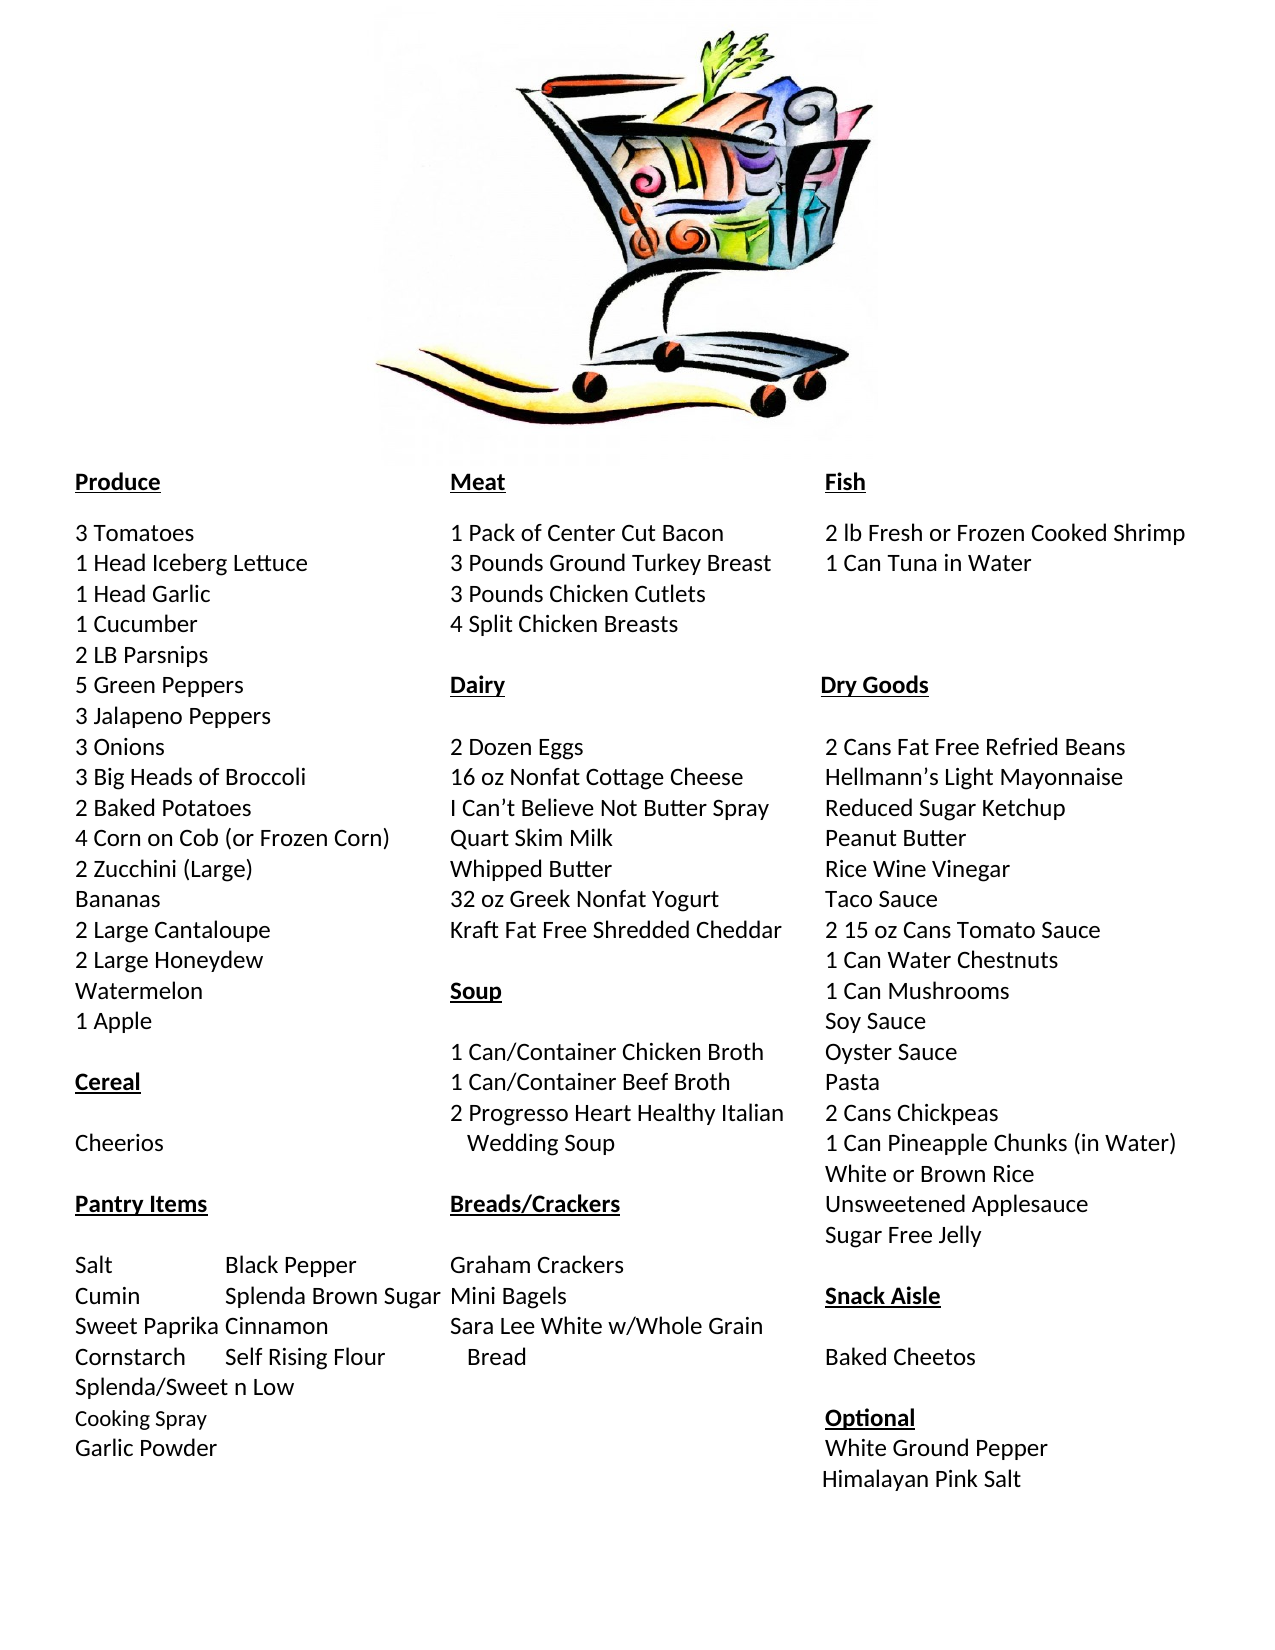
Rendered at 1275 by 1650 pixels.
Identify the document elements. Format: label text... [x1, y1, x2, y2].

text 2 Baked Potatoes I Can’t Believe Not Butter Spray Reduced Sugar Ketchup [75, 792, 1200, 822]
text 1 Head Garlic 3 Pounds Chicken Cutlets [75, 578, 1200, 608]
text Cumin Splenda Brown Sugar Mini Bagels Snack Aisle [75, 1280, 1200, 1311]
text Sweet Paprika Cinnamon Sara Lee White w/Whole Grain [75, 1311, 1200, 1341]
picture [367, 0, 878, 466]
text Watermelon Soup 1 Can Mushrooms [75, 975, 1200, 1005]
text 2 Progresso Heart Healthy Italian 2 Cans Chickpeas [75, 1097, 1200, 1127]
text Bananas 32 oz Greek Nonfat Yogurt Taco Sauce [75, 883, 1200, 914]
text 1 Head Iceberg Lettuce 3 Pounds Ground Turkey Breast 1 Can Tuna in Water [75, 547, 1200, 578]
text Pantry Items Breads/Crackers Unsweetened Applesauce [75, 1188, 1200, 1219]
text 2 Large Cantaloupe Kraft Fat Free Shredded Cheddar 2 15 oz Cans Tomato Sauce [75, 914, 1200, 944]
text White or Brown Rice [75, 1158, 1200, 1188]
text Salt Black Pepper Graham Crackers [75, 1249, 1200, 1280]
text 2 Zucchini (Large) Whipped Butter Rice Wine Vinegar [75, 853, 1200, 883]
text 2 LB Parsnips [75, 639, 1200, 669]
text Cereal 1 Can/Container Beef Broth Pasta [75, 1066, 1200, 1097]
text Cheerios Wedding Soup 1 Can Pineapple Chunks (in Water) [75, 1127, 1200, 1158]
text 2 Large Honeydew 1 Can Water Chestnuts [75, 944, 1200, 975]
text Cooking Spray Optional [75, 1402, 1200, 1433]
text 1 Apple Soy Sauce [75, 1005, 1200, 1036]
text 3 Big Heads of Broccoli 16 oz Nonfat Cottage Cheese Hellmann’s Light Mayonnaise [75, 761, 1200, 792]
text 3 Onions 2 Dozen Eggs 2 Cans Fat Free Refried Beans [75, 731, 1200, 761]
text Sugar Free Jelly [75, 1219, 1200, 1249]
text Himalayan Pink Salt [75, 1463, 1200, 1494]
text Garlic Powder White Ground Pepper [75, 1433, 1200, 1463]
text 3 Jalapeno Peppers [75, 700, 1200, 731]
text 4 Corn on Cob (or Frozen Corn) Quart Skim Milk Peanut Butter [75, 822, 1200, 853]
text Splenda/Sweet n Low [75, 1372, 1200, 1402]
text Cornstarch Self Rising Flour Bread Baked Cheetos [75, 1341, 1200, 1372]
text 3 Tomatoes 1 Pack of Center Cut Bacon 2 lb Fresh or Frozen Cooked Shrimp [75, 517, 1200, 547]
text 1 Cucumber 4 Split Chicken Breasts [75, 608, 1200, 639]
text 1 Can/Container Chicken Broth Oyster Sauce [75, 1036, 1200, 1066]
text 5 Green Peppers Dairy Dry Goods [75, 669, 1200, 700]
